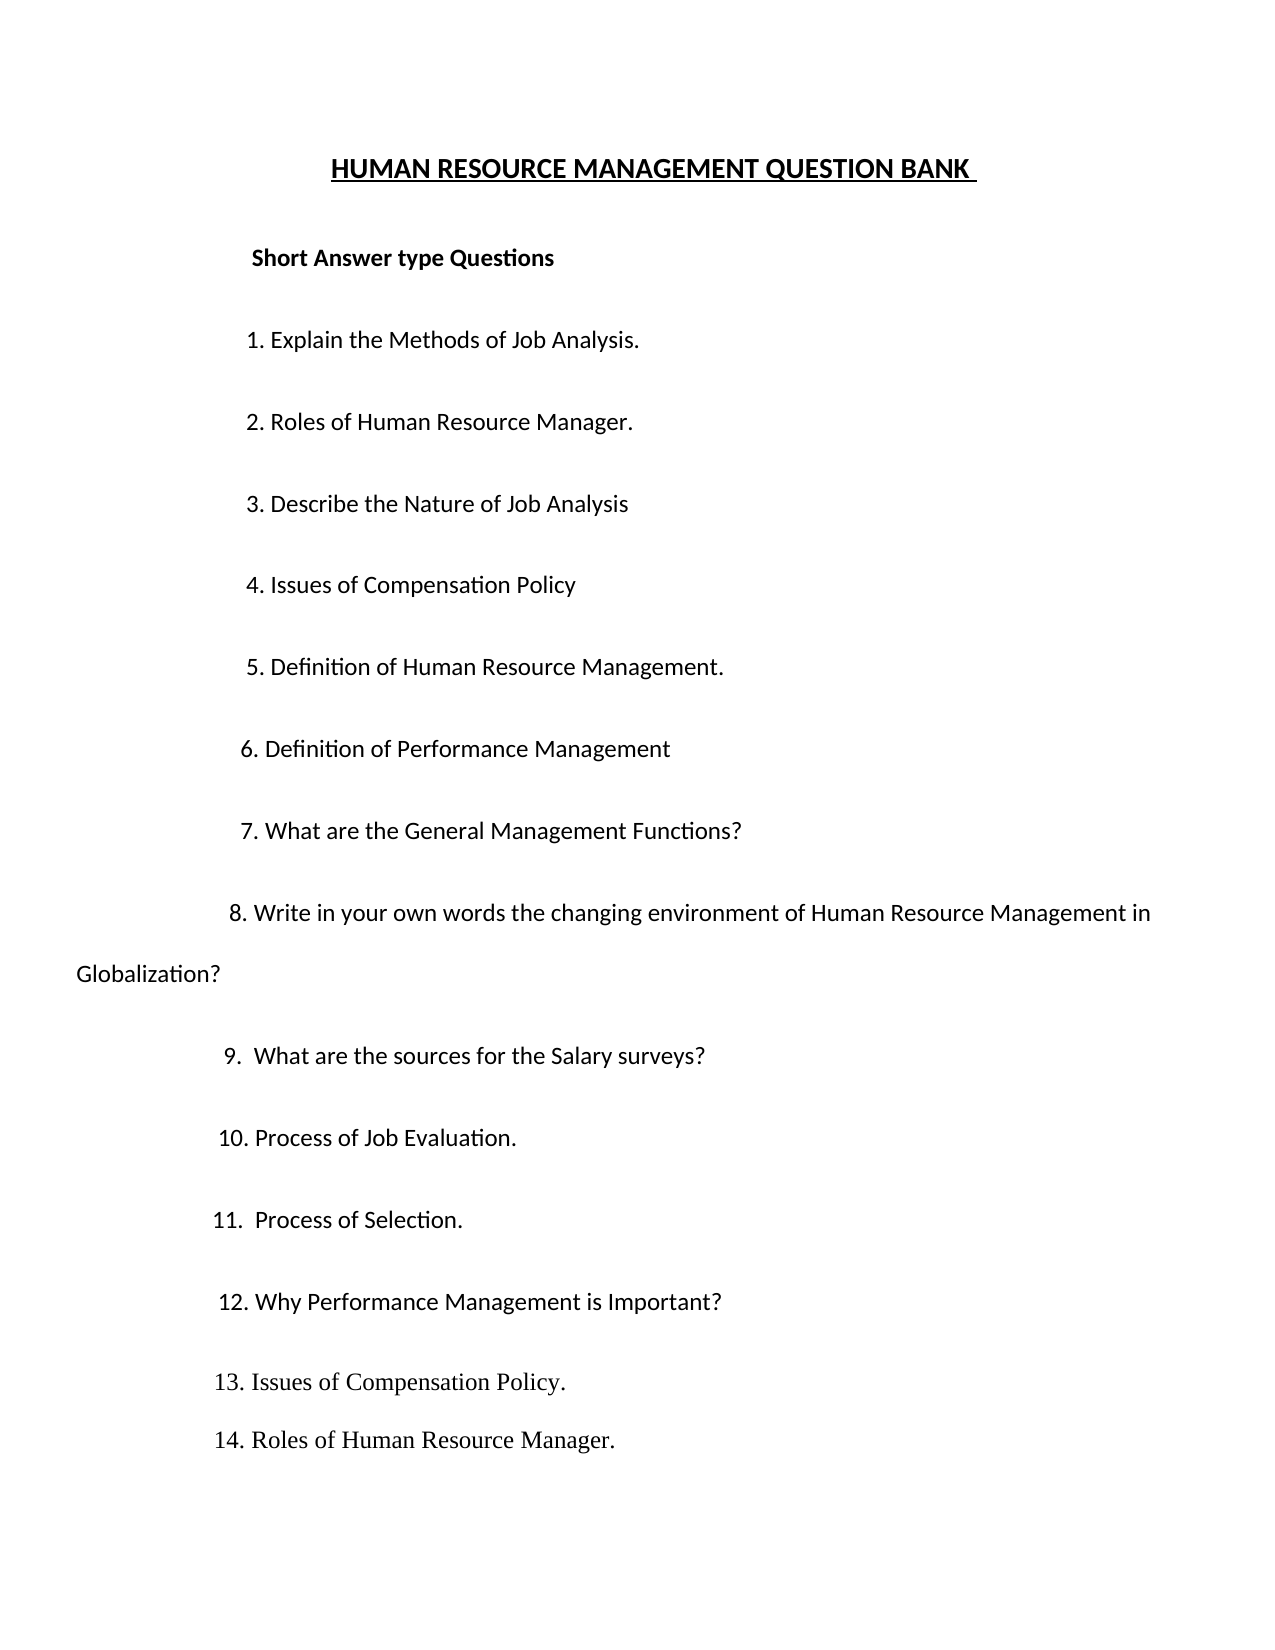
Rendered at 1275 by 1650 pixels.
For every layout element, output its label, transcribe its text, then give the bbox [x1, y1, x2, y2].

text 2. Roles of Human Resource Manager. [76, 406, 1249, 436]
text 7. What are the General Management Functions? [76, 815, 1249, 846]
text 1. Explain the Methods of Job Analysis. [76, 324, 1249, 354]
text 12. Why Performance Management is Important? [76, 1286, 1249, 1316]
text Short Answer type Questions [76, 242, 1249, 273]
text 5. Definition of Human Resource Management. [76, 651, 1249, 682]
text 6. Definition of Performance Management [76, 733, 1249, 764]
list 13. Issues of Compensation Policy. [76, 1367, 1249, 1396]
text 11. Process of Selection. [76, 1204, 1249, 1234]
text 3. Describe the Nature of Job Analysis [76, 488, 1249, 518]
text 10. Process of Job Evaluation. [76, 1122, 1249, 1152]
text 4. Issues of Compensation Policy [76, 569, 1249, 600]
list 14. Roles of Human Resource Manager. [76, 1425, 1249, 1454]
text 9. What are the sources for the Salary surveys? [76, 1040, 1249, 1071]
text HUMAN RESOURCE MANAGEMENT QUESTION BANK [76, 150, 1249, 186]
text 8. Write in your own words the changing environment of Human Resource Management in Globalization? [76, 897, 1249, 989]
